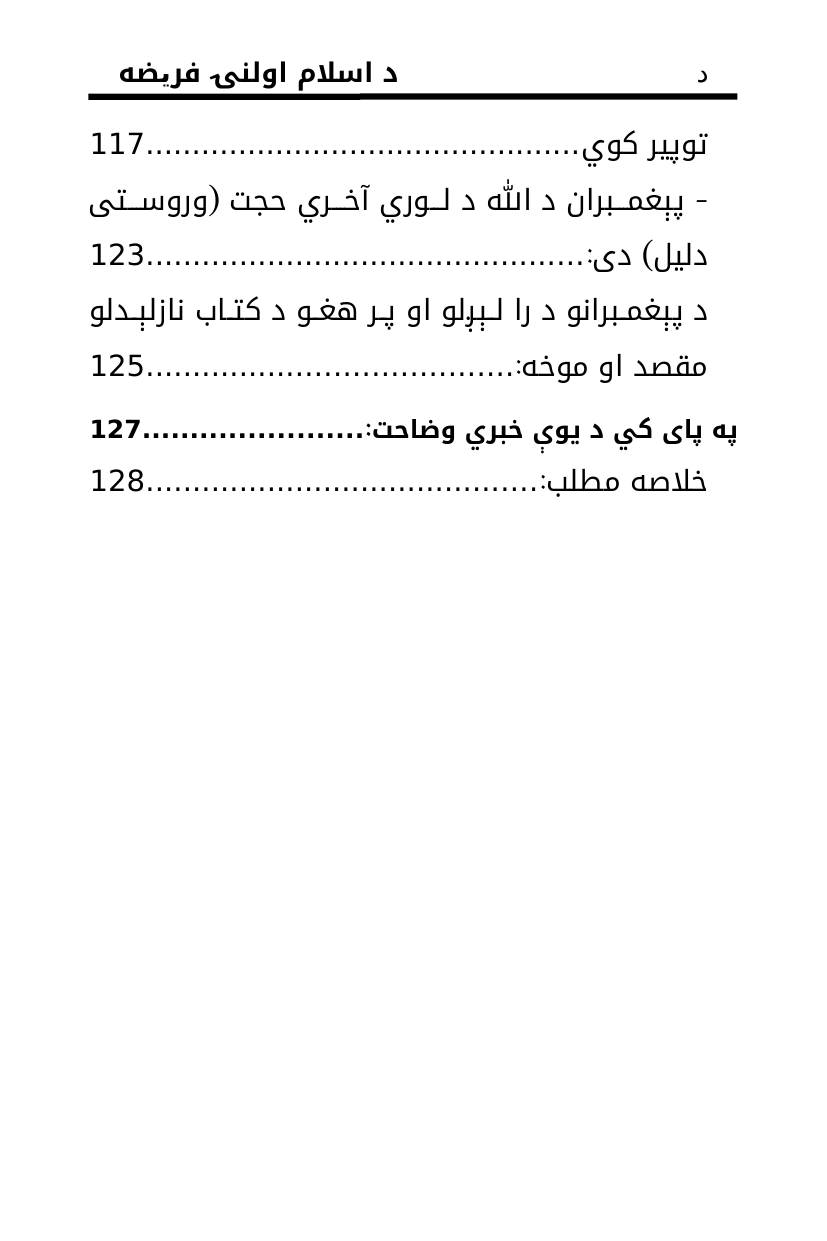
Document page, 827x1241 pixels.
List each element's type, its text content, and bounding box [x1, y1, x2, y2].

text په پای کي د يوې خبري وضاحت: 127 [89, 406, 738, 454]
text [89, 117, 708, 173]
text د پېغمبرانو د را لېږلو او پر هغو د کتاب نازلېدلو مقصد او موخه: 125 [89, 283, 708, 394]
text - پېغمبران د الله د لوري آخري حجت (وروستى دليل) دی: 123 [89, 173, 708, 283]
text خلاصه مطلب: 128 [89, 454, 708, 509]
